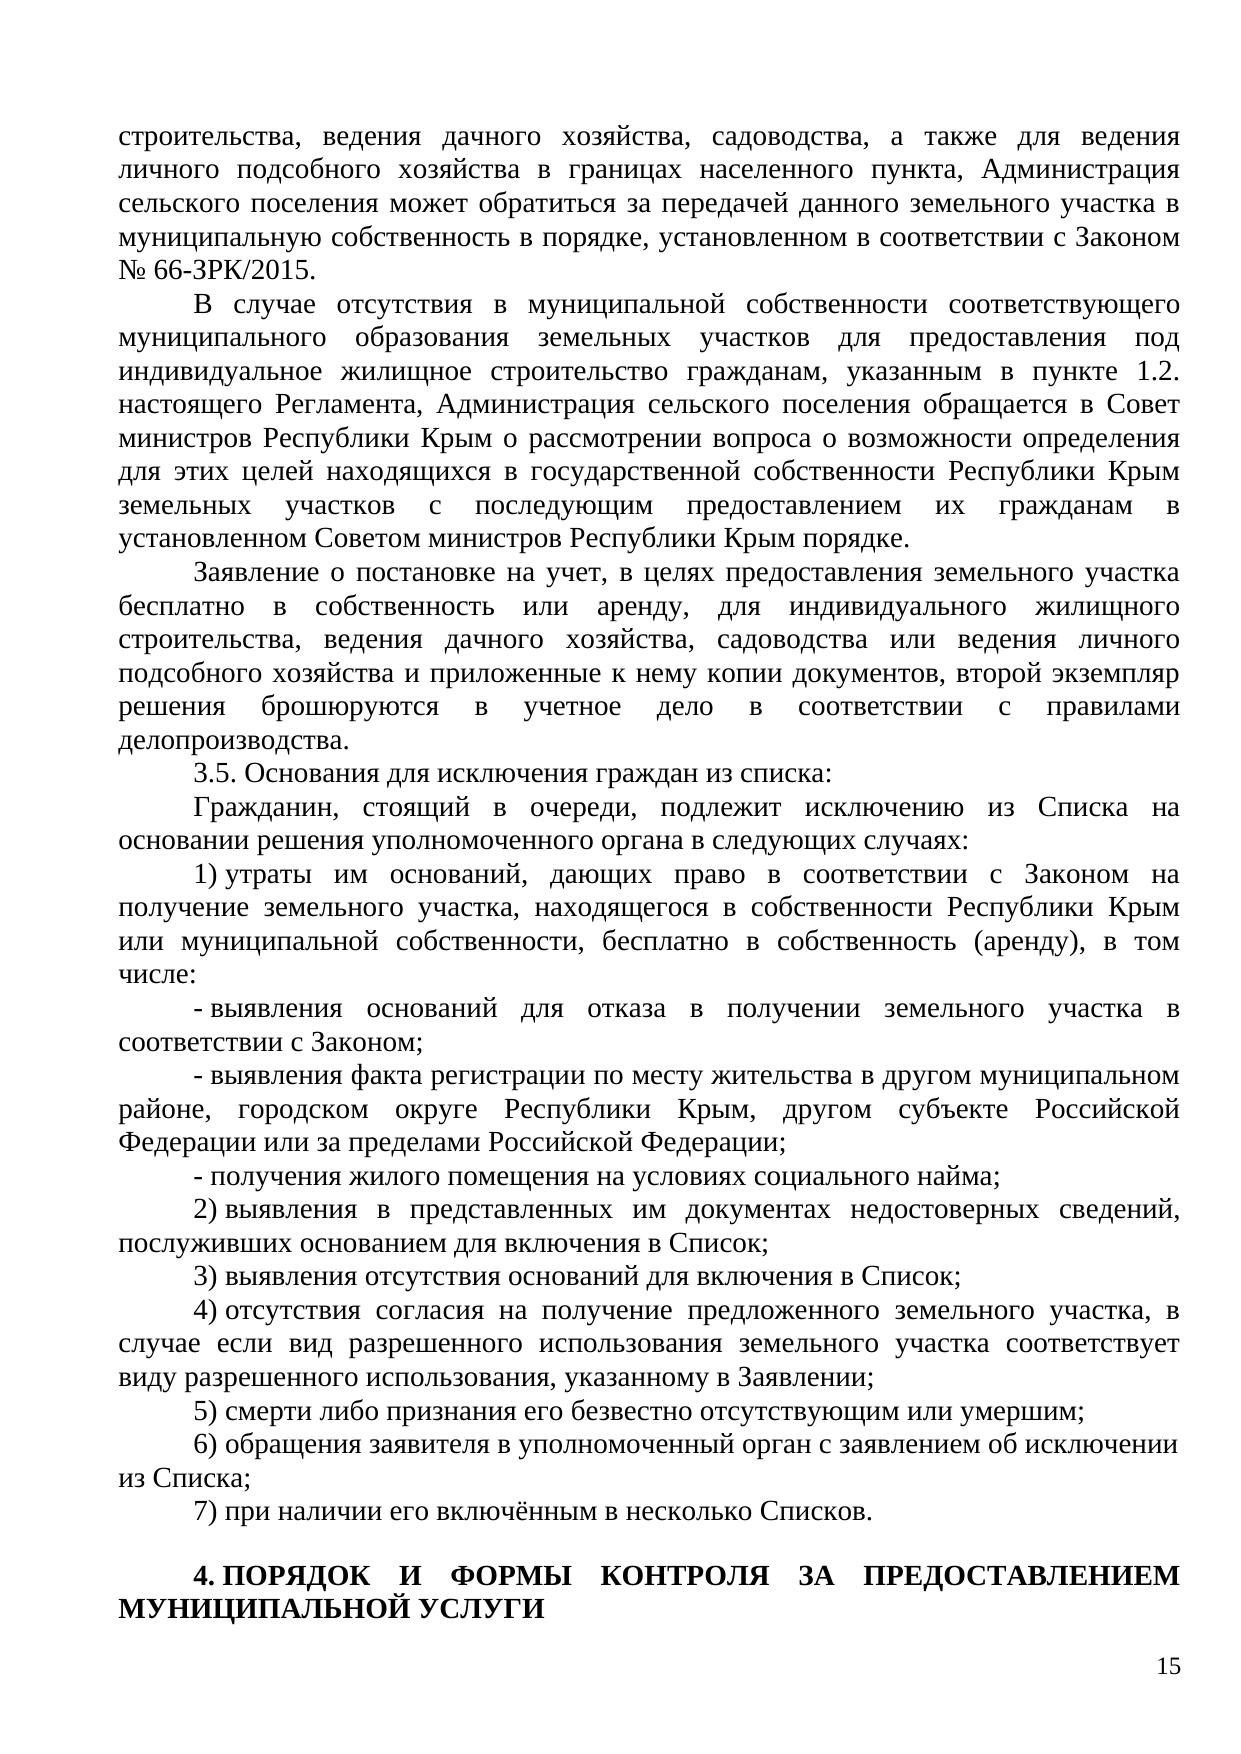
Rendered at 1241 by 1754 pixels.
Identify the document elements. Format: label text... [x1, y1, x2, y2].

text - получения жилого помещения на условиях социального найма; [118, 1158, 1181, 1191]
text 1) утраты им оснований, дающих право в соответствии с Законом на получение земельного участка, находящегося в собственности Республики Крым или муниципальной собственности, бесплатно в собственность (аренду), в том числе: [118, 856, 1181, 990]
text Заявление о постановке на учет, в целях предоставления земельного участка бесплатно в собственность или аренду, для индивидуального жилищного строительства, ведения дачного хозяйства, садоводства или ведения личного подсобного хозяйства и приложенные к нему копии документов, второй экземпляр решения брошюруются в учетное дело в соответствии с правилами делопроизводства. [118, 554, 1181, 755]
text 7) при наличии его включённым в несколько Списков. [118, 1493, 1181, 1527]
text - выявления оснований для отказа в получении земельного участка в соответствии с Законом; [118, 990, 1181, 1057]
text 6) обращения заявителя в уполномоченный орган с заявлением об исключении из Списка; [118, 1426, 1181, 1493]
text В случае отсутствия в муниципальной собственности соответствующего муниципального образования земельных участков для предоставления под индивидуальное жилищное строительство гражданам, указанным в пункте 1.2. настоящего Регламента, Администрация сельского поселения обращается в Совет министров Республики Крым о рассмотрении вопроса о возможности определения для этих целей находящихся в государственной собственности Республики Крым земельных участков с последующим предоставлением их гражданам в установленном Советом министров Республики Крым порядке. [118, 286, 1181, 554]
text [118, 118, 1181, 286]
text 2) выявления в представленных им документах недостоверных сведений, послуживших основанием для включения в Список; [118, 1191, 1181, 1258]
text - выявления факта регистрации по месту жительства в другом муниципальном районе, городском округе Республики Крым, другом субъекте Российской Федерации или за пределами Российской Федерации; [118, 1057, 1181, 1158]
text Гражданин, стоящий в очереди, подлежит исключению из Списка на основании решения уполномоченного органа в следующих случаях: [118, 789, 1181, 856]
text 3) выявления отсутствия оснований для включения в Список; [118, 1258, 1181, 1292]
text 4) отсутствия согласия на получение предложенного земельного участка, в случае если вид разрешенного использования земельного участка соответствует виду разрешенного использования, указанному в Заявлении; [118, 1292, 1181, 1393]
text 4. ПОРЯДОК И ФОРМЫ КОНТРОЛЯ ЗА ПРЕДОСТАВЛЕНИЕМ МУНИЦИПАЛЬНОЙ УСЛУГИ [118, 1558, 1181, 1625]
text 3.5. Основания для исключения граждан из списка: [118, 755, 1181, 789]
text 5) смерти либо признания его безвестно отсутствующим или умершим; [118, 1393, 1181, 1426]
